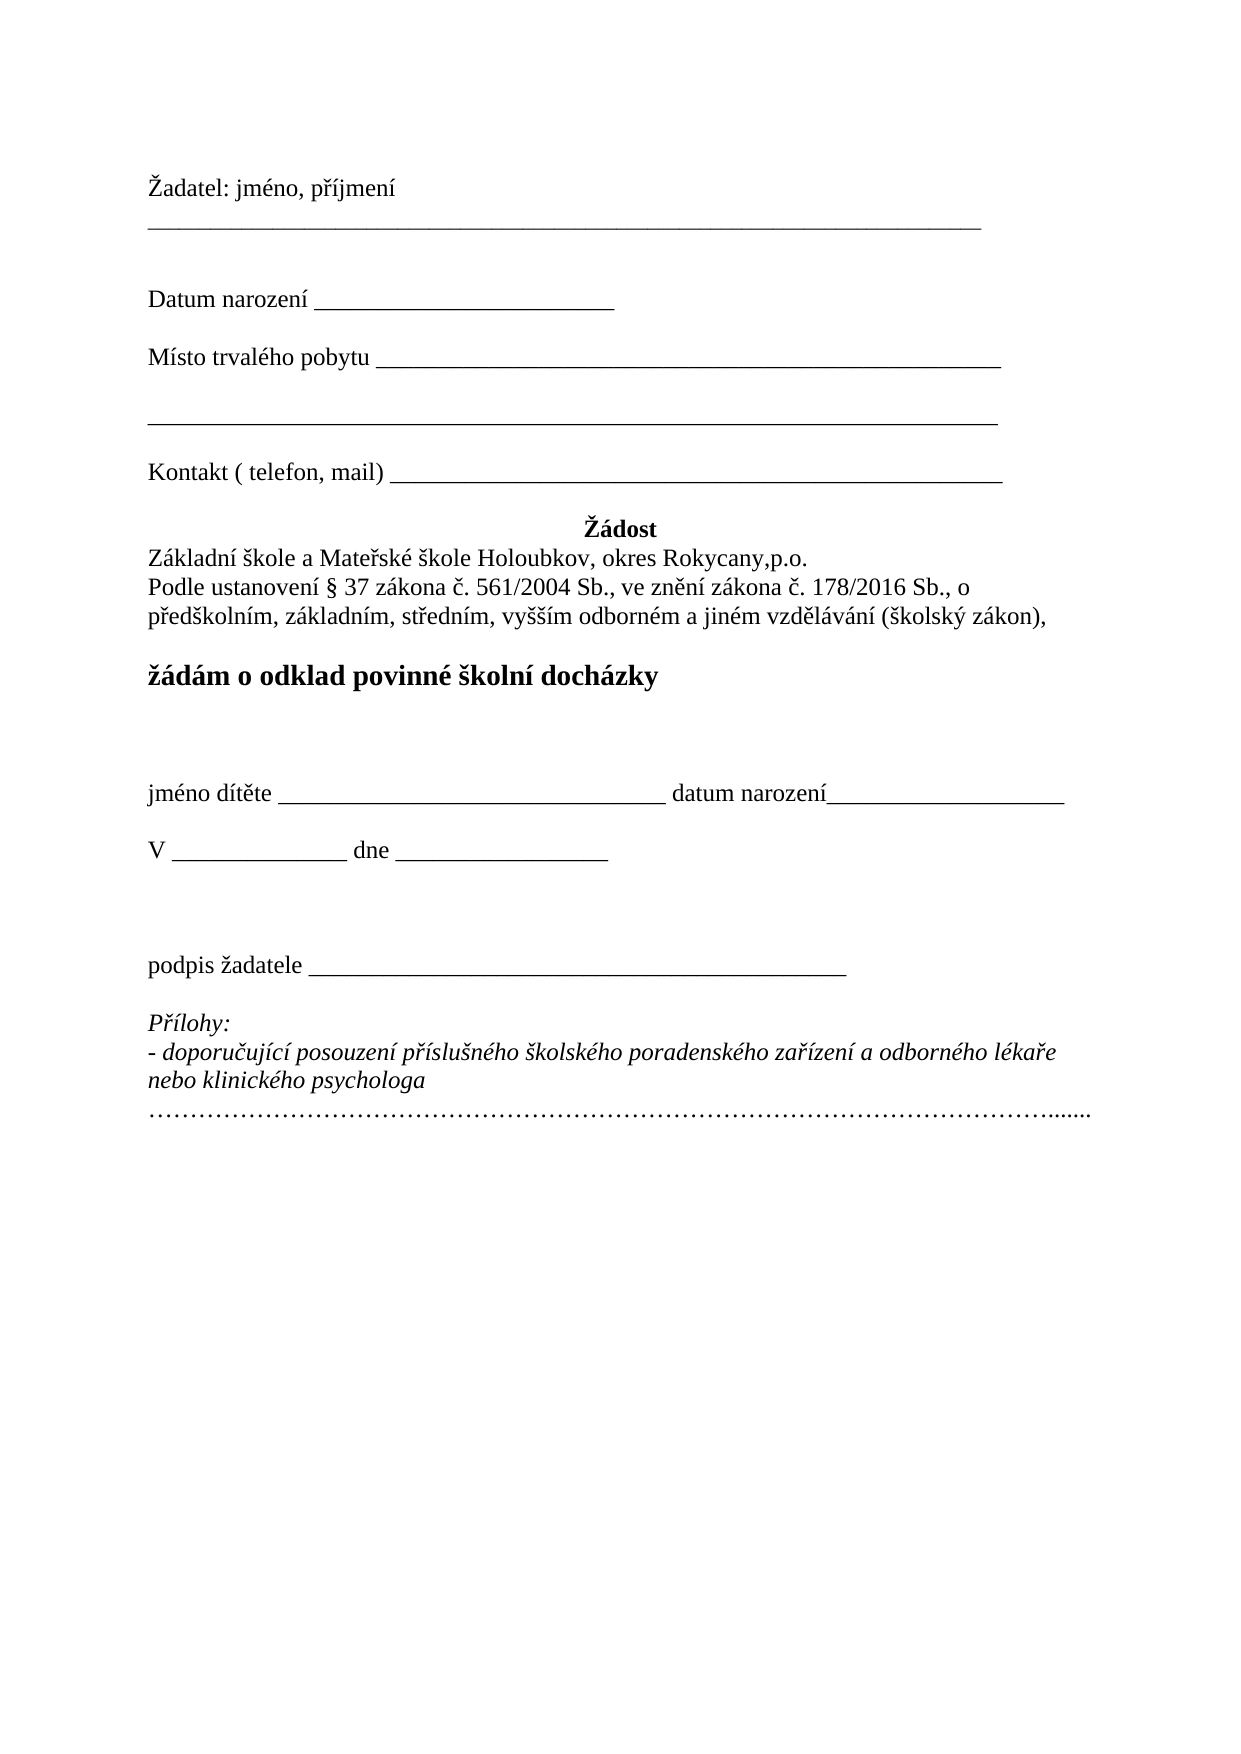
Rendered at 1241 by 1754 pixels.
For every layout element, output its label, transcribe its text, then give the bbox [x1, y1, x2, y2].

text Žádost [148, 514, 1093, 543]
text Přílohy: [148, 1008, 1093, 1037]
text jméno dítěte _______________________________ datum narození___________________ [148, 778, 1093, 807]
text - doporučující posouzení příslušného školského poradenského zařízení a odborného lékaře nebo klinického psychologa [148, 1037, 1093, 1094]
text žádám o odklad povinné školní docházky [148, 658, 1093, 692]
text podpis žadatele ___________________________________________ [148, 951, 1093, 979]
subtitle Žadatel: jméno, příjmení [148, 173, 1093, 201]
text Místo trvalého pobytu __________________________________________________ [148, 342, 1093, 371]
text ________________________________________________________________________________ [148, 208, 1093, 232]
text Datum narození ________________________ [148, 284, 1093, 313]
text Podle ustanovení § 37 zákona č. 561/2004 Sb., ve znění zákona č. 178/2016 Sb., o předškolním, základním, středním, vyšším odborném a jiném vzdělávání (školský zákon), [148, 572, 1093, 629]
text V ______________ dne _________________ [148, 836, 1093, 864]
text ____________________________________________________________________ [148, 399, 1093, 428]
text Základní škole a Mateřské škole Holoubkov, okres Rokycany,p.o. [148, 543, 1093, 572]
text ………………………………………………………………………………………………....... [148, 1094, 1093, 1123]
text Kontakt ( telefon, mail) _________________________________________________ [148, 457, 1093, 486]
